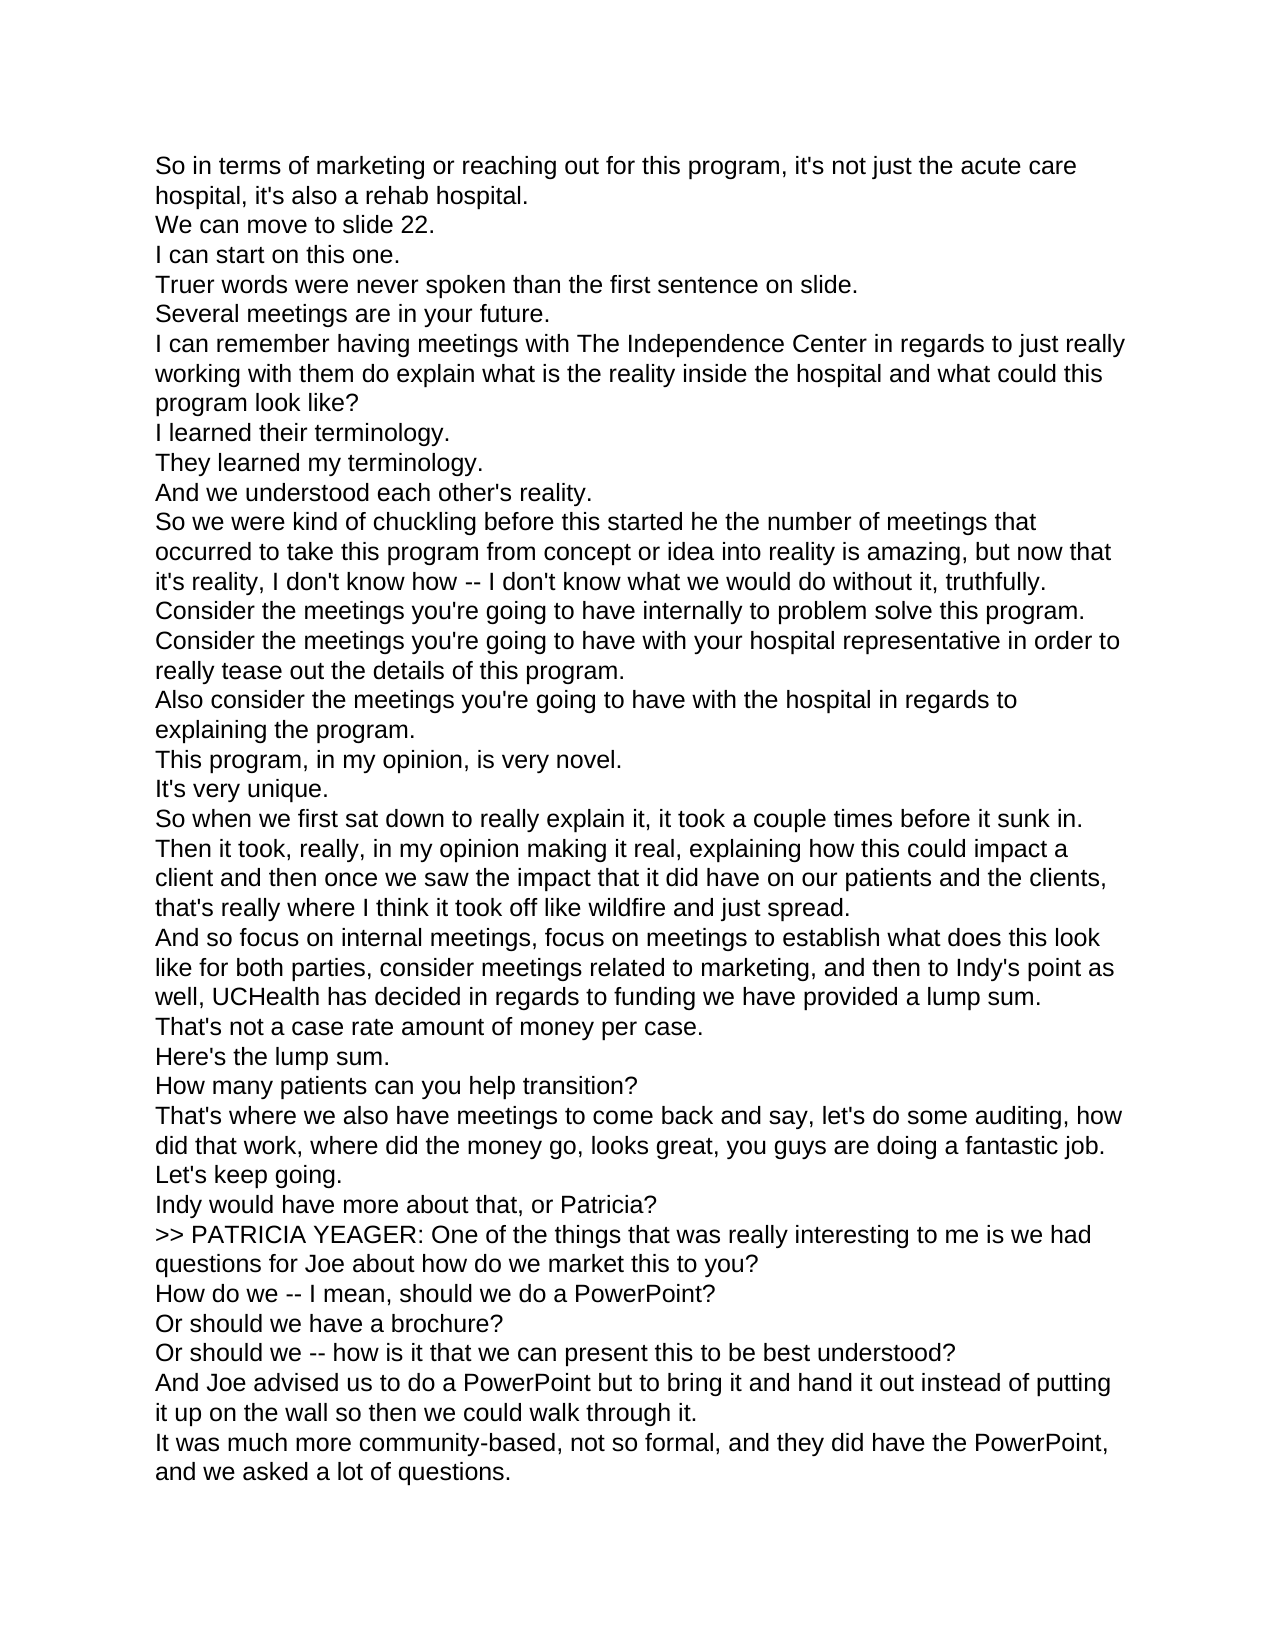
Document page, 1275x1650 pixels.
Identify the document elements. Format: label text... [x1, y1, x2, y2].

text So when we first sat down to really explain it, it took a couple times before it sunk in. [155, 803, 1130, 833]
text And so focus on internal meetings, focus on meetings to establish what does this look like for both parties, consider meetings related to marketing, and then to Indy's point as well, UCHealth has decided in regards to funding we have provided a lump sum. [155, 922, 1130, 1011]
text I learned their terminology. [155, 417, 1130, 447]
text So we were kind of chuckling before this started he the number of meetings that occurred to take this program from concept or idea into reality is amazing, but now that it's reality, I don't know how -- I don't know what we would do without it, truthfully. [155, 506, 1130, 595]
text Several meetings are in your future. [155, 298, 1130, 328]
text Also consider the meetings you're going to have with the hospital in regards to explaining the program. [155, 684, 1130, 744]
text Then it took, really, in my opinion making it real, explaining how this could impact a client and then once we saw the impact that it did have on our patients and the clients, that's really where I think it took off like wildfire and just spread. [155, 833, 1130, 922]
text Consider the meetings you're going to have with your hospital representative in order to really tease out the details of this program. [155, 625, 1130, 684]
text Or should we -- how is it that we can present this to be best understood? [155, 1337, 1130, 1367]
text Consider the meetings you're going to have internally to problem solve this program. [155, 595, 1130, 625]
text Truer words were never spoken than the first sentence on slide. [155, 269, 1130, 298]
text And Joe advised us to do a PowerPoint but to bring it and hand it out instead of putting it up on the wall so then we could walk through it. [155, 1367, 1130, 1427]
text So in terms of marketing or reaching out for this program, it's not just the acute care hospital, it's also a rehab hospital. [155, 150, 1130, 209]
text Here's the lump sum. [155, 1041, 1130, 1070]
text Or should we have a brochure? [155, 1308, 1130, 1337]
text >> PATRICIA YEAGER: One of the things that was really interesting to me is we had questions for Joe about how do we market this to you? [155, 1219, 1130, 1278]
text This program, in my opinion, is very novel. [155, 744, 1130, 773]
text I can start on this one. [155, 239, 1130, 269]
text I can remember having meetings with The Independence Center in regards to just really working with them do explain what is the reality inside the hospital and what could this program look like? [155, 328, 1130, 417]
text It's very unique. [155, 773, 1130, 803]
text That's not a case rate amount of money per case. [155, 1011, 1130, 1041]
text Indy would have more about that, or Patricia? [155, 1189, 1130, 1219]
text They learned my terminology. [155, 447, 1130, 477]
text How many patients can you help transition? [155, 1070, 1130, 1100]
text It was much more community-based, not so formal, and they did have the PowerPoint, and we asked a lot of questions. [155, 1427, 1130, 1486]
text Let's keep going. [155, 1159, 1130, 1189]
text And we understood each other's reality. [155, 477, 1130, 506]
text That's where we also have meetings to come back and say, let's do some auditing, how did that work, where did the money go, looks great, you guys are doing a fantastic job. [155, 1100, 1130, 1159]
text We can move to slide 22. [155, 209, 1130, 239]
text How do we -- I mean, should we do a PowerPoint? [155, 1278, 1130, 1308]
